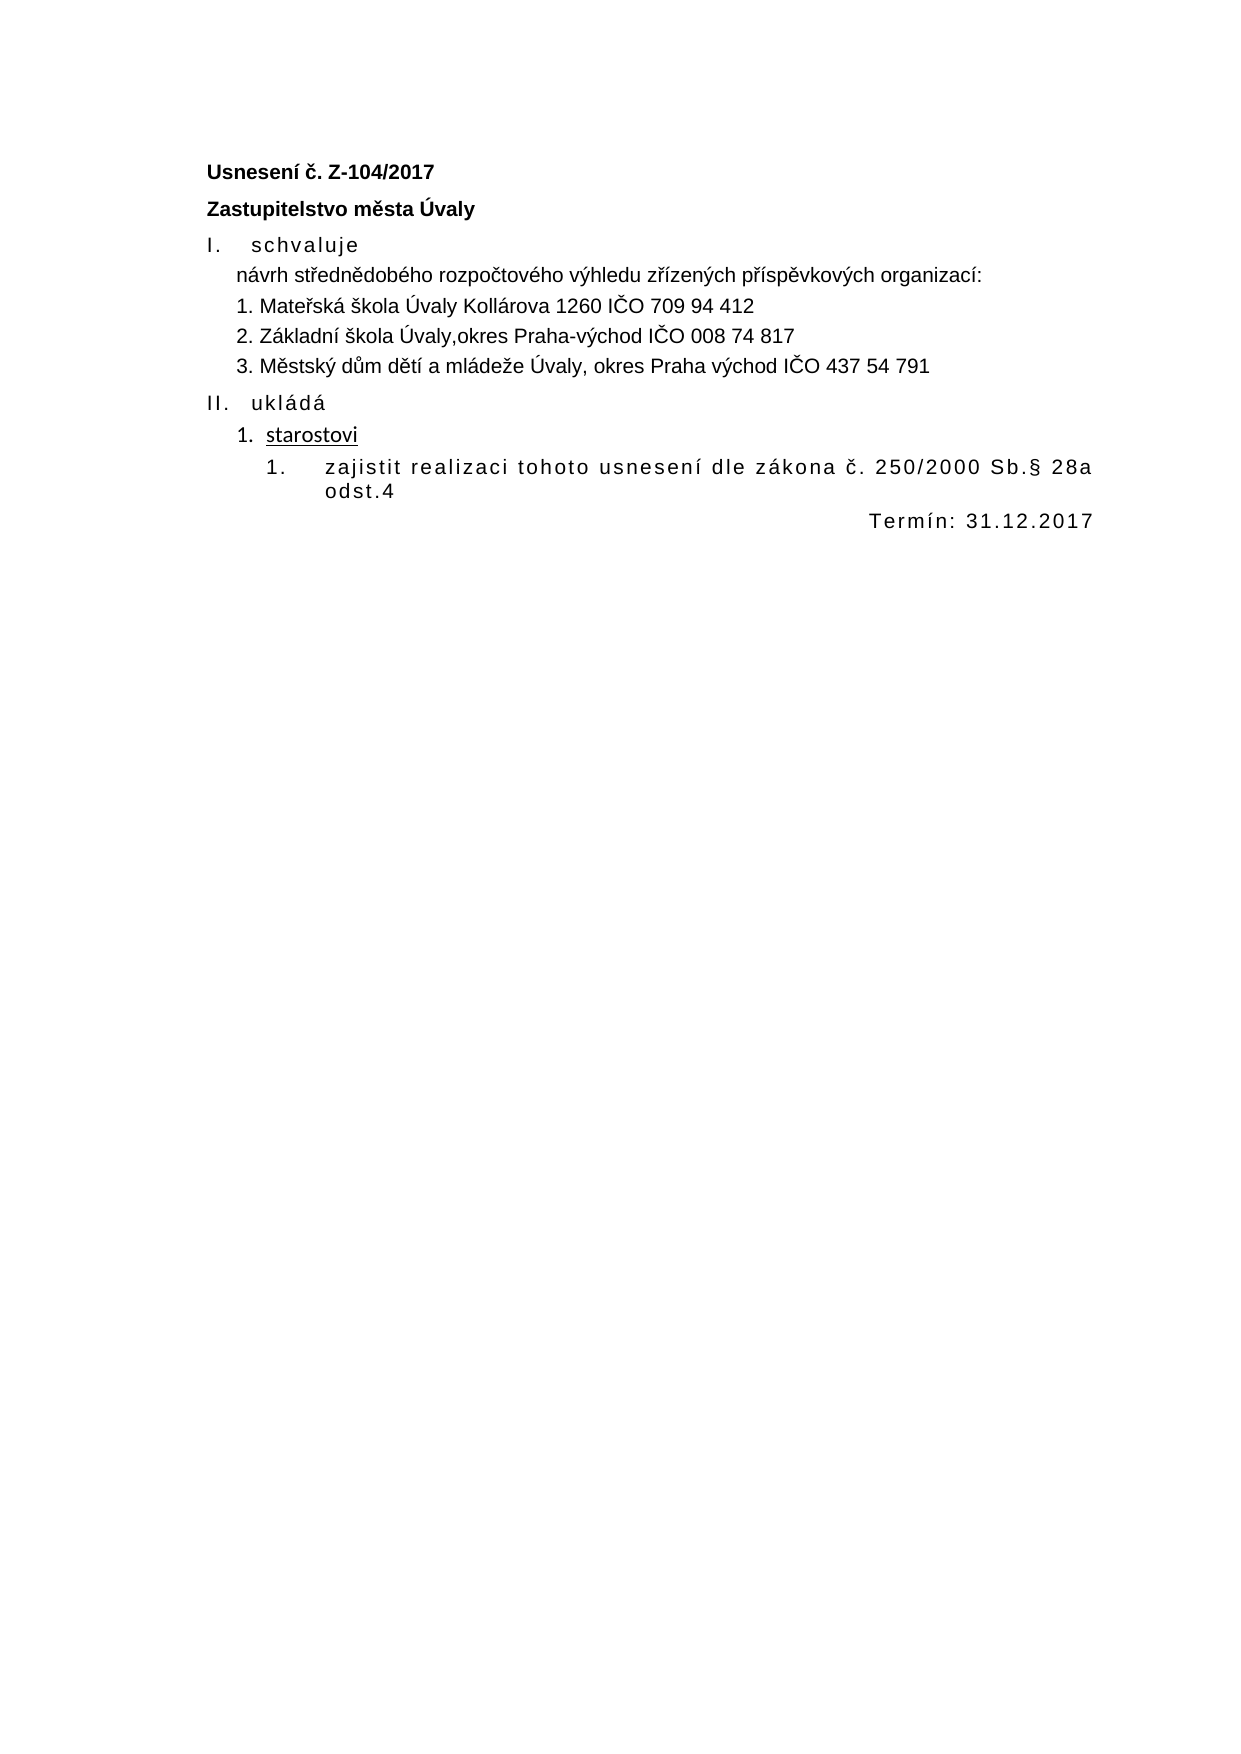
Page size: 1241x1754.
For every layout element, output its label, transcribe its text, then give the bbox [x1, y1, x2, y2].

text Usnesení č. Z-104/2017 [148, 160, 1093, 184]
text návrh střednědobého rozpočtového výhledu zřízených příspěvkových organizací: [236, 263, 1093, 287]
text 3. Městský dům dětí a mládeže Úvaly, okres Praha východ IČO 437 54 791 [236, 354, 1093, 378]
text I. schvaluje [207, 233, 1093, 257]
text 1. zajistit realizaci tohoto usnesení dle zákona č. 250/2000 Sb.§ 28a odst.4 [266, 455, 1093, 503]
text Termín: 31.12.2017 [207, 509, 1093, 533]
text Zastupitelstvo města Úvaly [148, 197, 1093, 221]
text 1. starostovi [236, 421, 1093, 448]
text 1. Mateřská škola Úvaly Kollárova 1260 IČO 709 94 412 [236, 293, 1093, 317]
text 2. Základní škola Úvaly,okres Praha-východ IČO 008 74 817 [236, 324, 1093, 348]
text II. ukládá [207, 390, 1093, 414]
